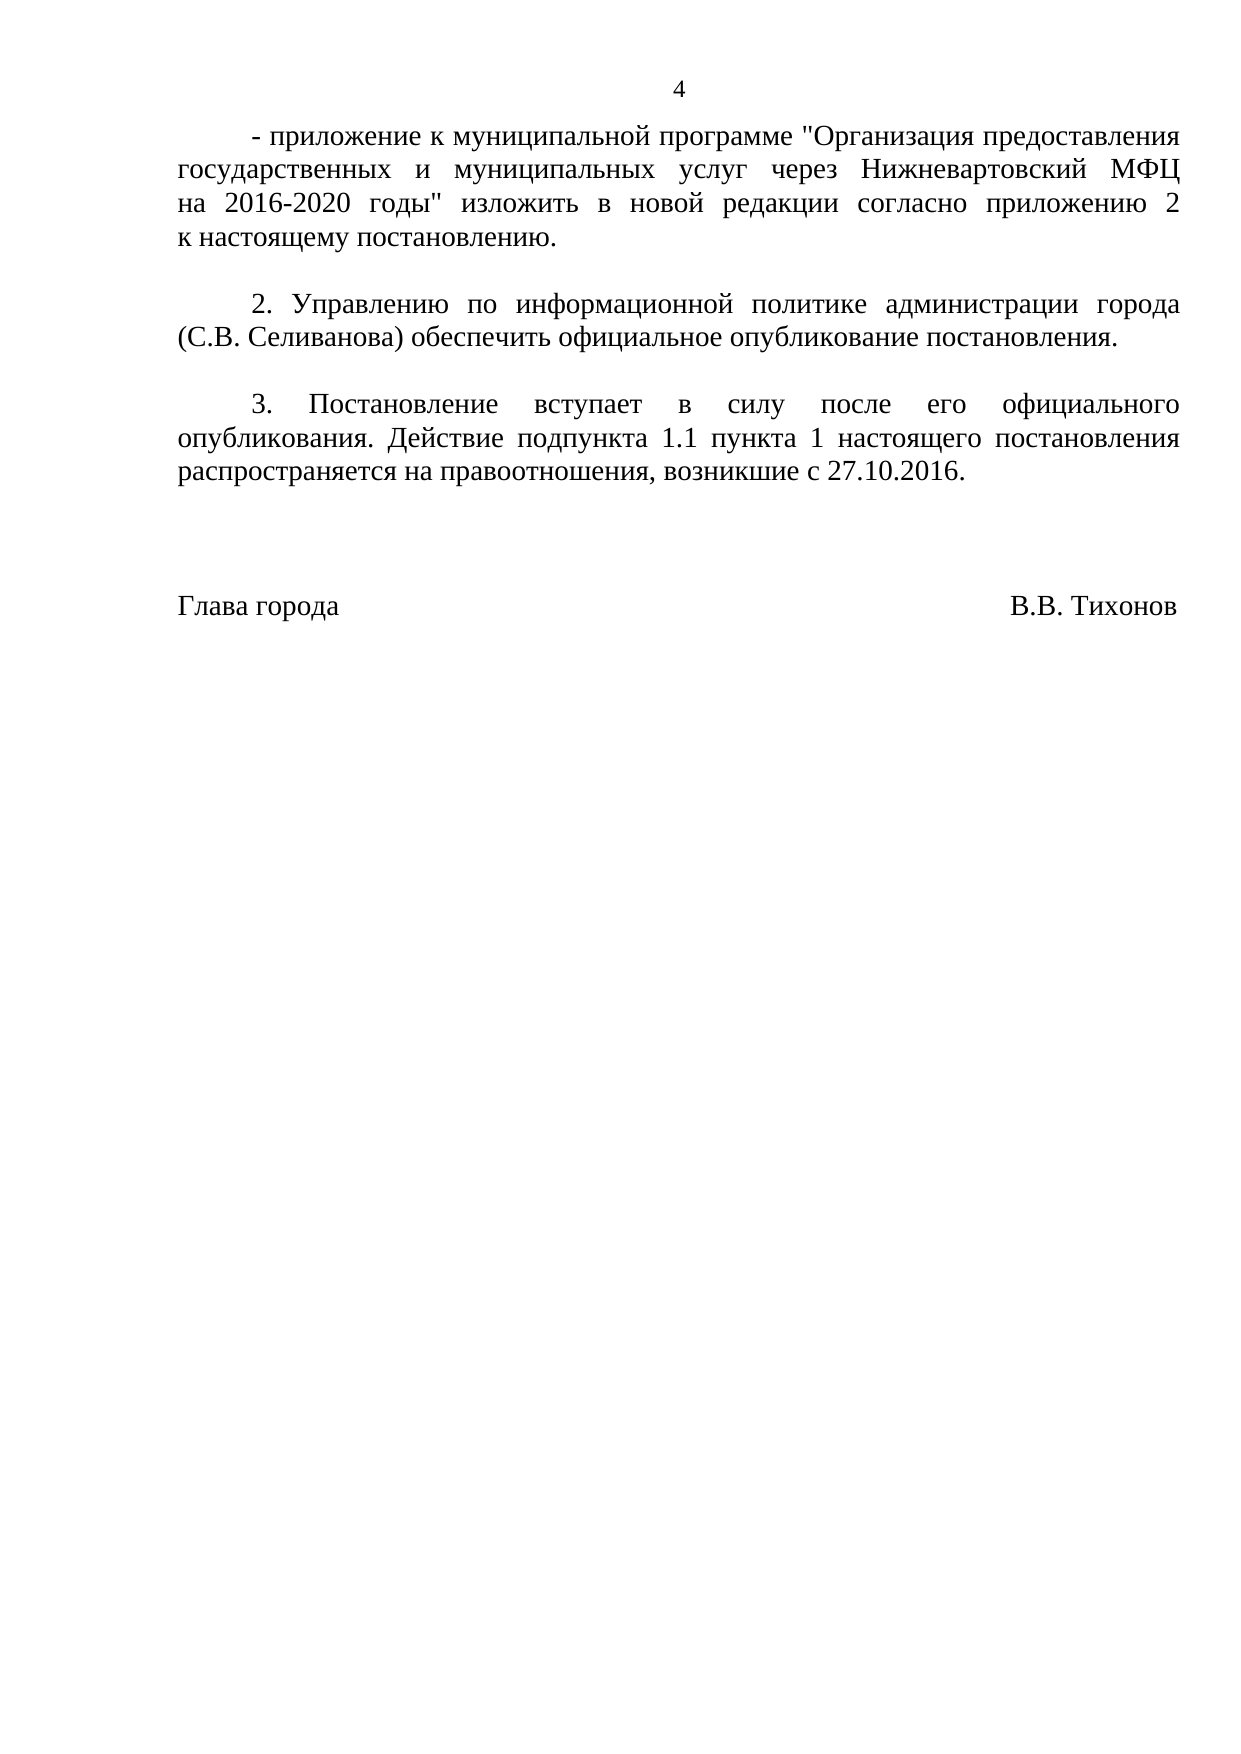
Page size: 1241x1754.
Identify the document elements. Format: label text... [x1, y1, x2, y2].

text 2. Управлению по информационной политике администрации города (С.В. Селиванова) обеспечить официальное опубликование постановления. [177, 286, 1181, 353]
text - приложение к муниципальной программе "Организация предоставления государственных и муниципальных услуг через Нижневартовский МФЦ на 2016-2020 годы" изложить в новой редакции согласно приложению 2 к настоящему постановлению. [177, 118, 1181, 252]
text Глава города В.В. Тихонов [177, 588, 1181, 621]
text 3. Постановление вступает в силу после его официального опубликования. Действие подпункта 1.1 пункта 1 настоящего постановления распространяется на правоотношения, возникшие с 27.10.2016. [177, 386, 1181, 487]
